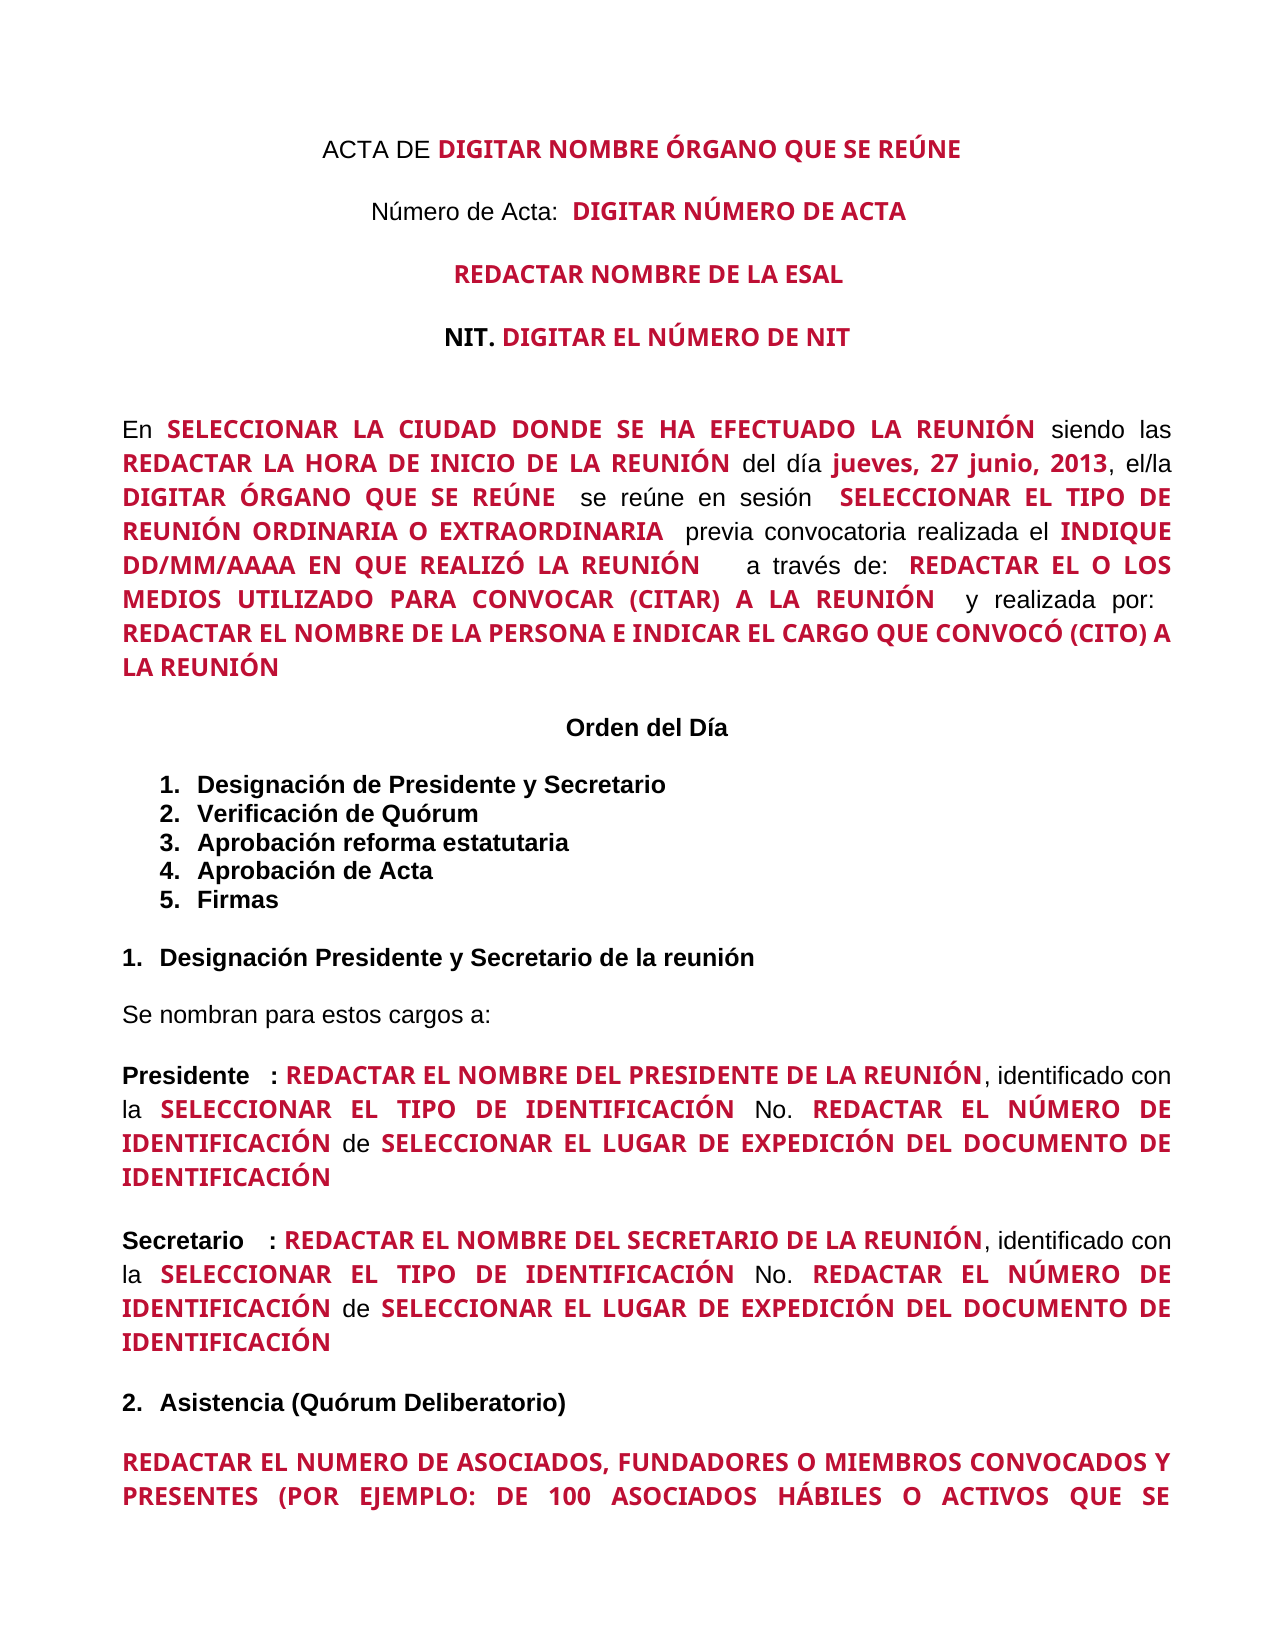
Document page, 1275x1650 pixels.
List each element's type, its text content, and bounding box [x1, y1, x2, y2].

list Verificación de Quórum [159, 799, 1172, 827]
text En SELECCIONAR SE HA EFECTUADO siendo las REDACTAR INICIO DE del día jueves, 27 junio, 2013, el/ ÓRGANO QUE SE REÚNE se reúne en sesión SELECCIONAR EL TIPO DE REUNIÓN ORDINARIA O EXTRAORDINARIAprevia convocatoria realizada el INDIQUE DD/MM/AAAA EN QUE REALIZÓ a través de: REDACTAR EL O LOS MEDIOS UTILIZADO PARA CONVOCAR (CITAR) A LA REUNIÓN y realizada por: REDACTAR EL NOMBRE DE INDICAR EL CARGO QUE CONVOCÓ (CITO) A LA REUNIÓN [122, 411, 1172, 684]
text Orden del Día [122, 712, 1172, 741]
list Designación Presidente y Secretario de la reunión. [122, 942, 1172, 971]
list Aprobación reforma estatutaria [159, 827, 1172, 856]
list Designación de Presidente y Secretario [159, 770, 1172, 799]
list Firmas [159, 885, 1172, 914]
list Asistencia (Quórum Deliberatorio) [122, 1387, 1172, 1416]
text Secretario: REDACTAR EL NOMBRE DEL SECRETARIO DE , identificado con TIPO DE IDENTIFICACIÓN No. REDACTAR EL NÚMERO DE IDENTIFICACIÓN de SELECCIONAR EL LUGAR DE EXPEDICIÓN DEL DOCUMENTO DE IDENTIFICACIÓN [122, 1222, 1172, 1359]
text REDACTAR NOMBRE DE [122, 257, 1172, 291]
text Se nombran para estos cargos a: [122, 1000, 1172, 1029]
text Número de Acta: DIGITAR NÚMERO DE ACTA [122, 194, 1172, 228]
text Presidente: REDACTAR EL NOMBRE DEL PRESIDENTE DE , identificado con TIPO DE IDENTIFICACIÓN No. REDACTAR EL NÚMERO DE IDENTIFICACIÓN de SELECCIONAR EL LUGAR DE EXPEDICIÓN DEL DOCUMENTO DE IDENTIFICACIÓN [122, 1057, 1172, 1194]
text ACTA DE DIGITAR NOMBRE ÓRGANO QUE SE REÚNE [122, 131, 1172, 165]
list Aprobación de Acta [159, 856, 1172, 885]
text NIT. DIGITAR EL NÚMERO DE NIT [122, 320, 1172, 354]
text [122, 1445, 1172, 1513]
